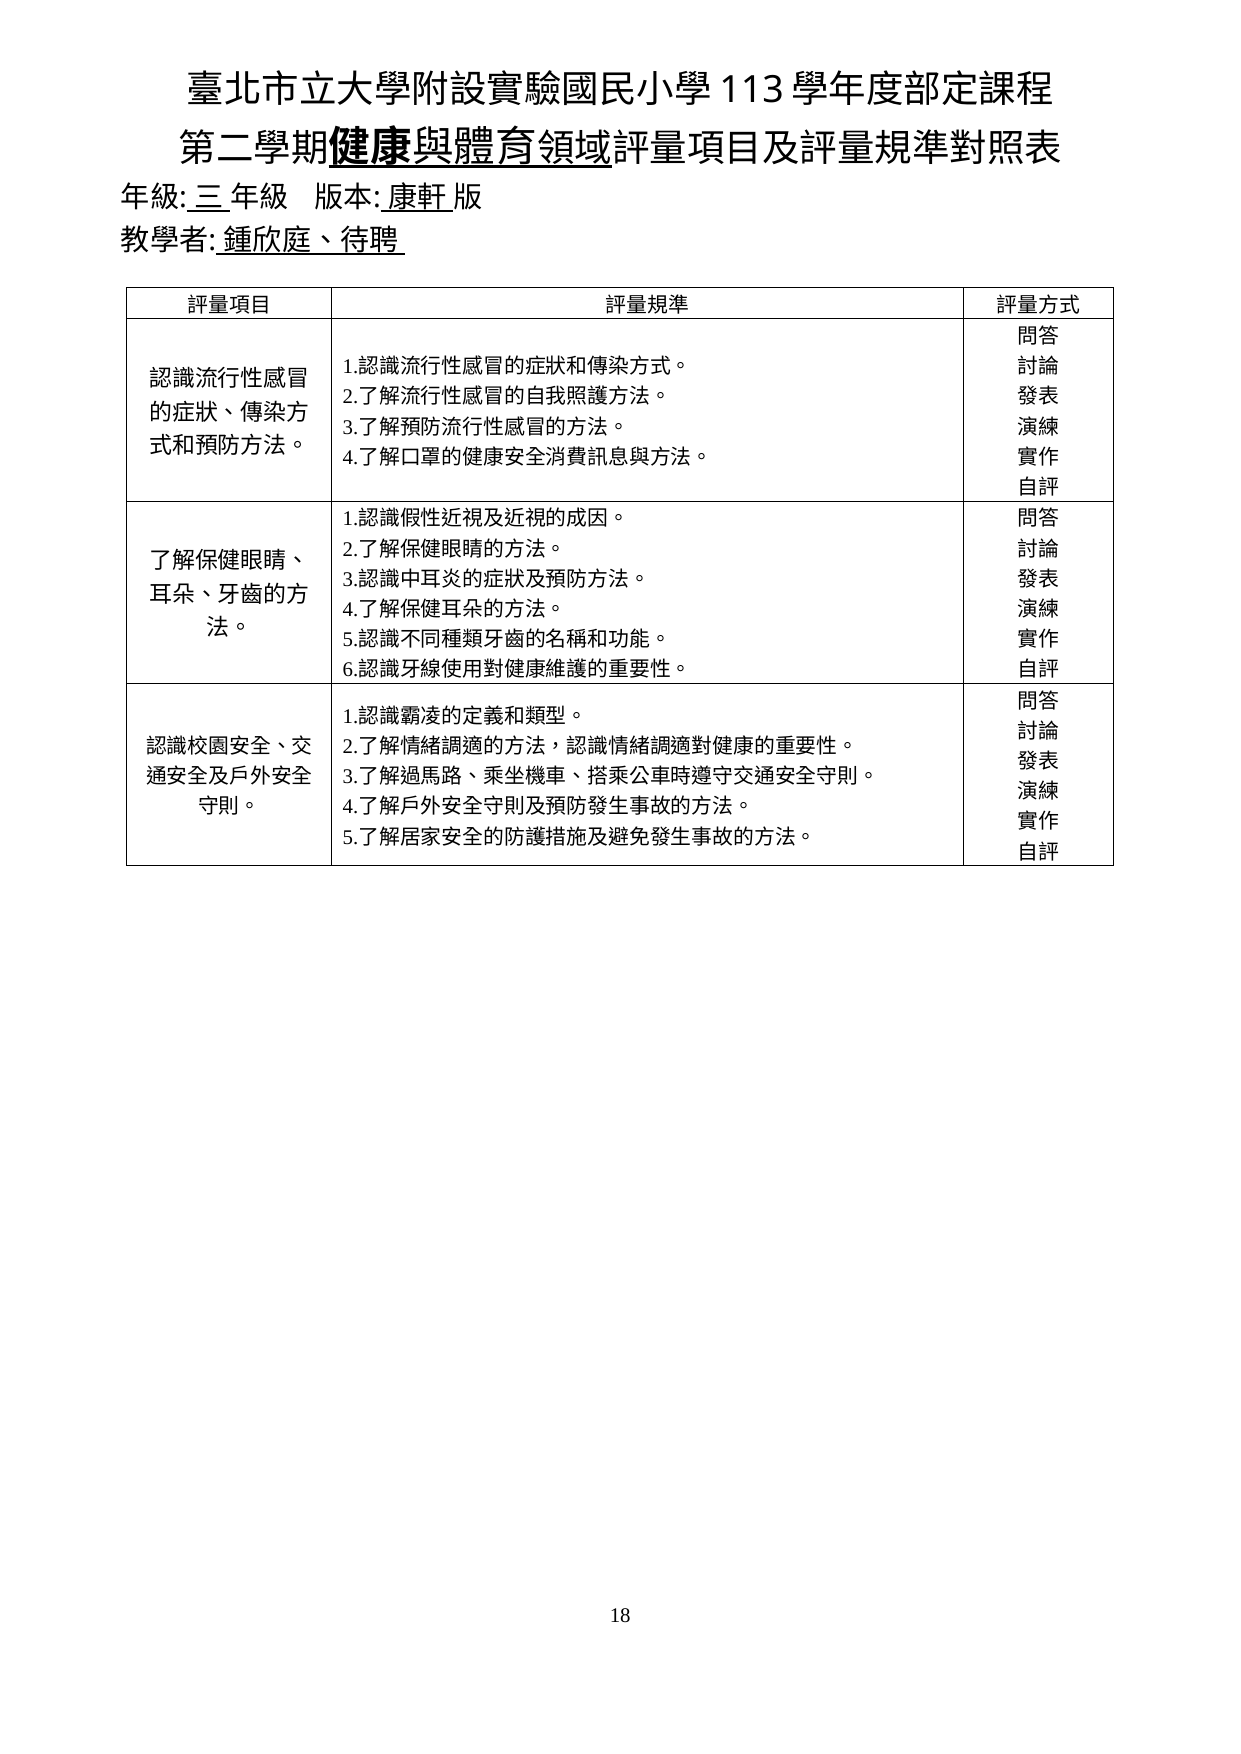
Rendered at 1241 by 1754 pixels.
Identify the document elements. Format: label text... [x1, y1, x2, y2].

table_cell 問答 討論 發表 演練 實作 自評 [964, 319, 1113, 501]
table_header 評量項目 [127, 288, 331, 318]
table_cell 1.認識流行性感冒的症狀和傳染方式。 2.了解流行性感冒的自我照護方法。 3.了解預防流行性感冒的方法。 4.了解口罩的健康安全消費訊息與方法。 [332, 319, 963, 501]
text 年級: 三 年級 版本: 康軒 版 [121, 174, 1181, 216]
table_cell 了解保健眼睛、耳朵、牙齒的方法。 [127, 502, 331, 683]
table_header 評量方式 [964, 288, 1113, 318]
text 教學者: 鍾欣庭、待聘 [121, 216, 1181, 259]
table_cell 問答 討論 發表 演練 實作 自評 [964, 502, 1113, 683]
table_cell 1.認識霸凌的定義和類型。 2.了解情緒調適的方法，認識情緒調適對健康的重要性。 3.了解過馬路、乘坐機車、搭乘公車時遵守交通安全守則。 4.了解戶外安全守則及預防發生事故的方法。 5.了解居家安全的防護措施及避免發生事故的方法。 [332, 684, 963, 865]
text 臺北市立大學附設實驗國民小學113學年度部定課程 [59, 59, 1181, 113]
table_cell 問答 討論 發表 演練 實作 自評 [964, 684, 1113, 865]
table_header 評量規準 [332, 288, 963, 318]
table_cell 認識校園安全、交通安全及戶外安全守則。 [127, 684, 331, 865]
text 第二學期健康與體育領域評量項目及評量規準對照表 [59, 113, 1181, 174]
table_cell 1.認識假性近視及近視的成因。 2.了解保健眼睛的方法。 3.認識中耳炎的症狀及預防方法。 4.了解保健耳朵的方法。 5.認識不同種類牙齒的名稱和功能。 6.認識牙線使用對健康維護的重要性。 [332, 502, 963, 683]
table_cell 認識流行性感冒的症狀、傳染方式和預防方法。 [127, 319, 331, 501]
